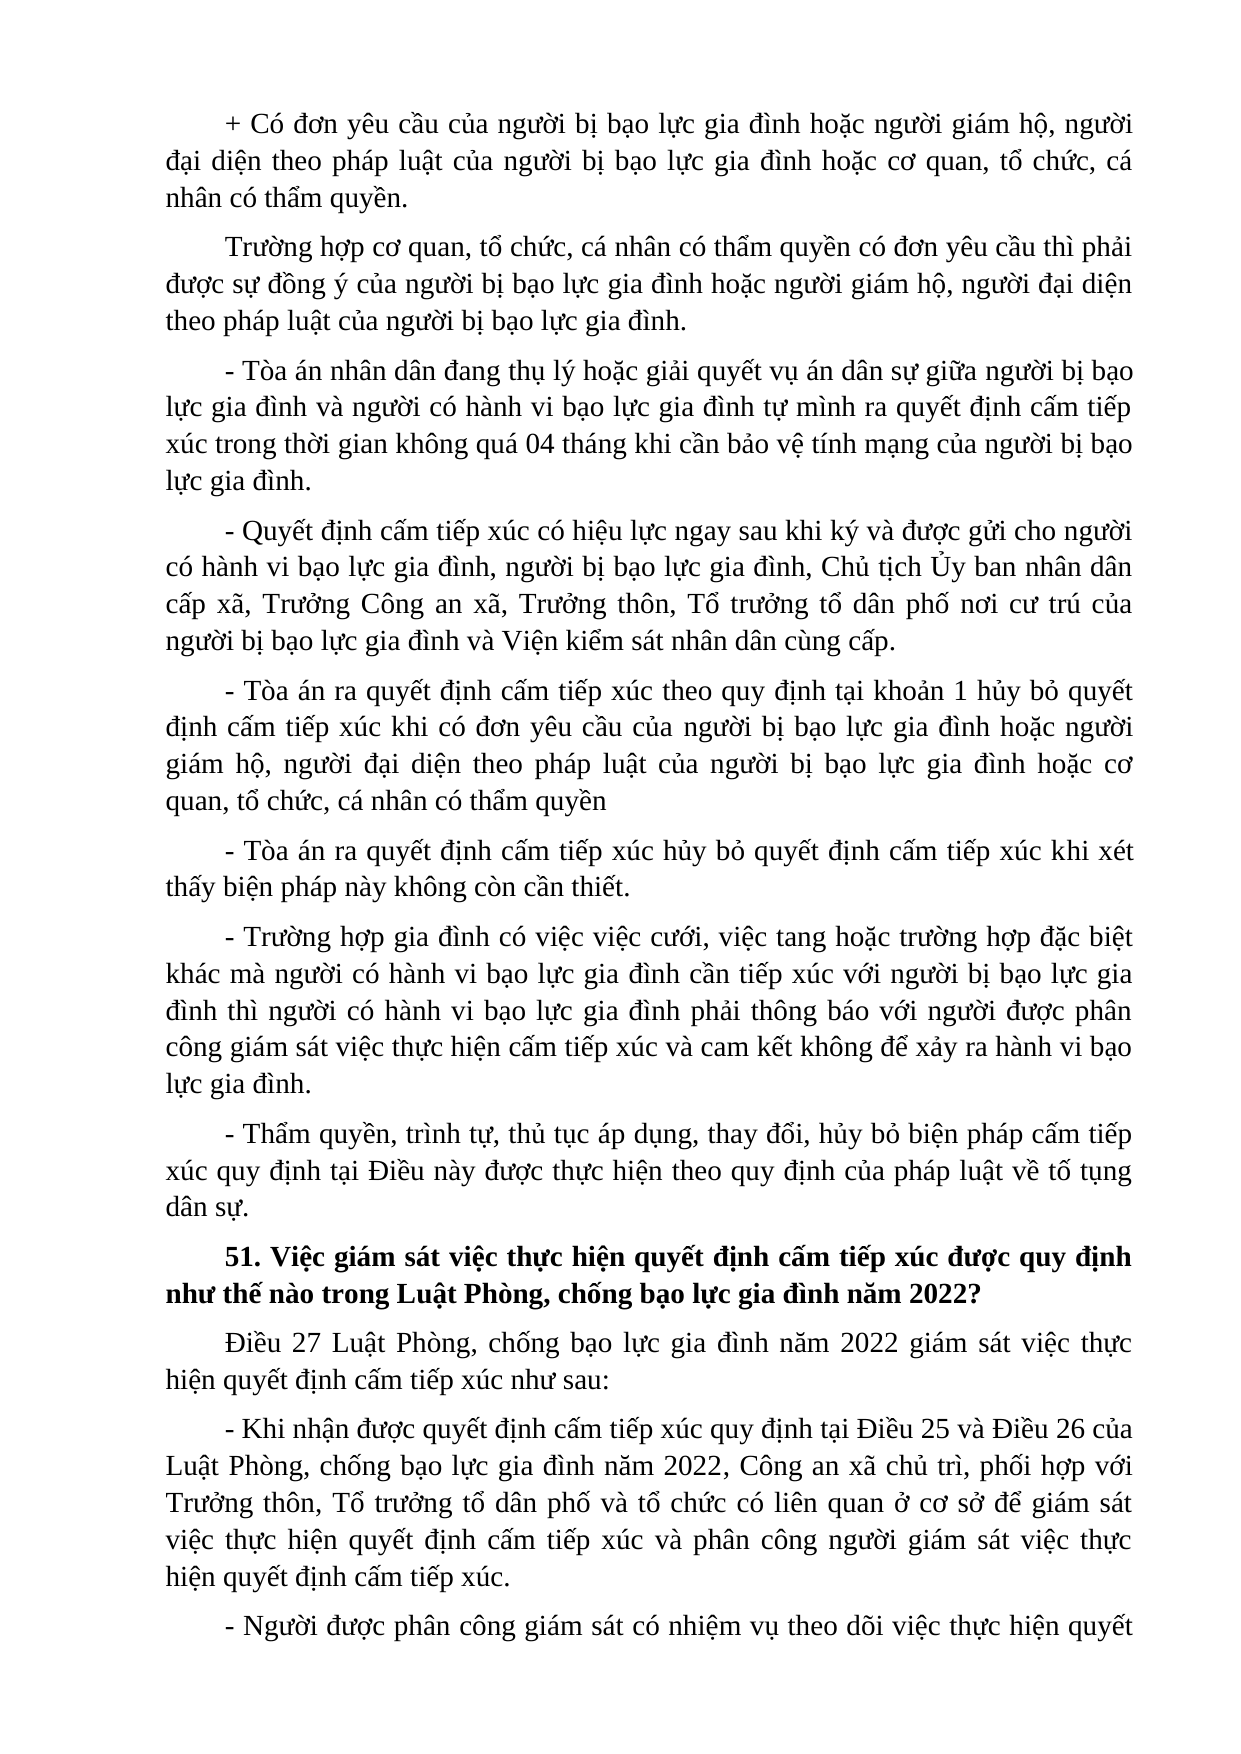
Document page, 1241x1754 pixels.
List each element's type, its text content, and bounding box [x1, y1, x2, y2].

text - Tòa án nhân dân đang thụ lý hoặc giải quyết vụ án dân sự giữa người bị bạo lực gia đình và người có hành vi bạo lực gia đình tự mình ra quyết định cấm tiếp xúc trong thời gian không quá 04 tháng khi cần bảo vệ tính mạng của người bị bạo lực gia đình. [165, 460, 1134, 497]
text - Tòa án ra quyết định cấm tiếp xúc hủy bỏ quyết định cấm tiếp xúc khi xét thấy biện pháp này không còn cần thiết. [165, 833, 1134, 903]
text Điều 27 Luật Phòng, chống bạo lực gia đình năm 2022 giám sát việc thực hiện quyết định cấm tiếp xúc như sau: [165, 1325, 1134, 1396]
text - Trường hợp gia đình có việc việc cưới, việc tang hoặc trường hợp đặc biệt khác mà người có hành vi bạo lực gia đình cần tiếp xúc với người bị bạo lực gia đình thì người có hành vi bạo lực gia đình phải thông báo với người được phân công giám sát việc thực hiện cấm tiếp xúc và cam kết không để xảy ra hành vi bạo lực gia đình. [165, 919, 1134, 1100]
text 51. Việc giám sát việc thực hiện quyết định cấm tiếp xúc được quy định như thế nào trong Luật Phòng, chống bạo lực gia đình năm 2022? [165, 1239, 1134, 1309]
text + Có đơn yêu cầu của người bị bạo lực gia đình hoặc người giám hộ, người đại diện theo pháp luật của người bị bạo lực gia đình hoặc cơ quan, tổ chức, cá nhân có thẩm quyền. [165, 106, 1134, 214]
text - Quyết định cấm tiếp xúc có hiệu lực ngay sau khi ký và được gửi cho người có hành vi bạo lực gia đình, người bị bạo lực gia đình, Chủ tịch Ủy ban nhân dân cấp xã, Trưởng Công an xã, Trưởng thôn, Tổ trưởng tổ dân phố nơi cư trú của người bị bạo lực gia đình và Viện kiểm sát nhân dân cùng cấp. [165, 513, 1134, 657]
text - Khi nhận được quyết định cấm tiếp xúc quy định tại Điều 25 và Điều 26 của Luật Phòng, chống bạo lực gia đình năm 2022, Công an xã chủ trì, phối hợp với Trưởng thôn, Tổ trưởng tổ dân phố và tổ chức có liên quan ở cơ sở để giám sát việc thực hiện quyết định cấm tiếp xúc và phân công người giám sát việc thực hiện quyết định cấm tiếp xúc. [165, 1411, 1134, 1592]
text - Tòa án nhân dân đang thụ lý hoặc giải quyết vụ án dân sự giữa người bị bạo lực gia đình và người có hành vi bạo lực gia đình tự mình ra quyết định cấm tiếp xúc trong thời gian không quá 04 tháng khi cần bảo vệ tính mạng của người bị bạo lực gia đình. [165, 353, 1134, 390]
text - Tòa án ra quyết định cấm tiếp xúc theo quy định tại khoản 1 hủy bỏ quyết định cấm tiếp xúc khi có đơn yêu cầu của người bị bạo lực gia đình hoặc người giám hộ, người đại diện theo pháp luật của người bị bạo lực gia đình hoặc cơ quan, tổ chức, cá nhân có thẩm quyền [165, 673, 1134, 817]
text Trường hợp cơ quan, tổ chức, cá nhân có thẩm quyền có đơn yêu cầu thì phải được sự đồng ý của người bị bạo lực gia đình hoặc người giám hộ, người đại diện theo pháp luật của người bị bạo lực gia đình. [165, 229, 1134, 337]
text - Thẩm quyền, trình tự, thủ tục áp dụng, thay đổi, hủy bỏ biện pháp cấm tiếp xúc quy định tại Điều này được thực hiện theo quy định của pháp luật về tố tụng dân sự. [165, 1116, 1134, 1223]
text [165, 1608, 1134, 1642]
